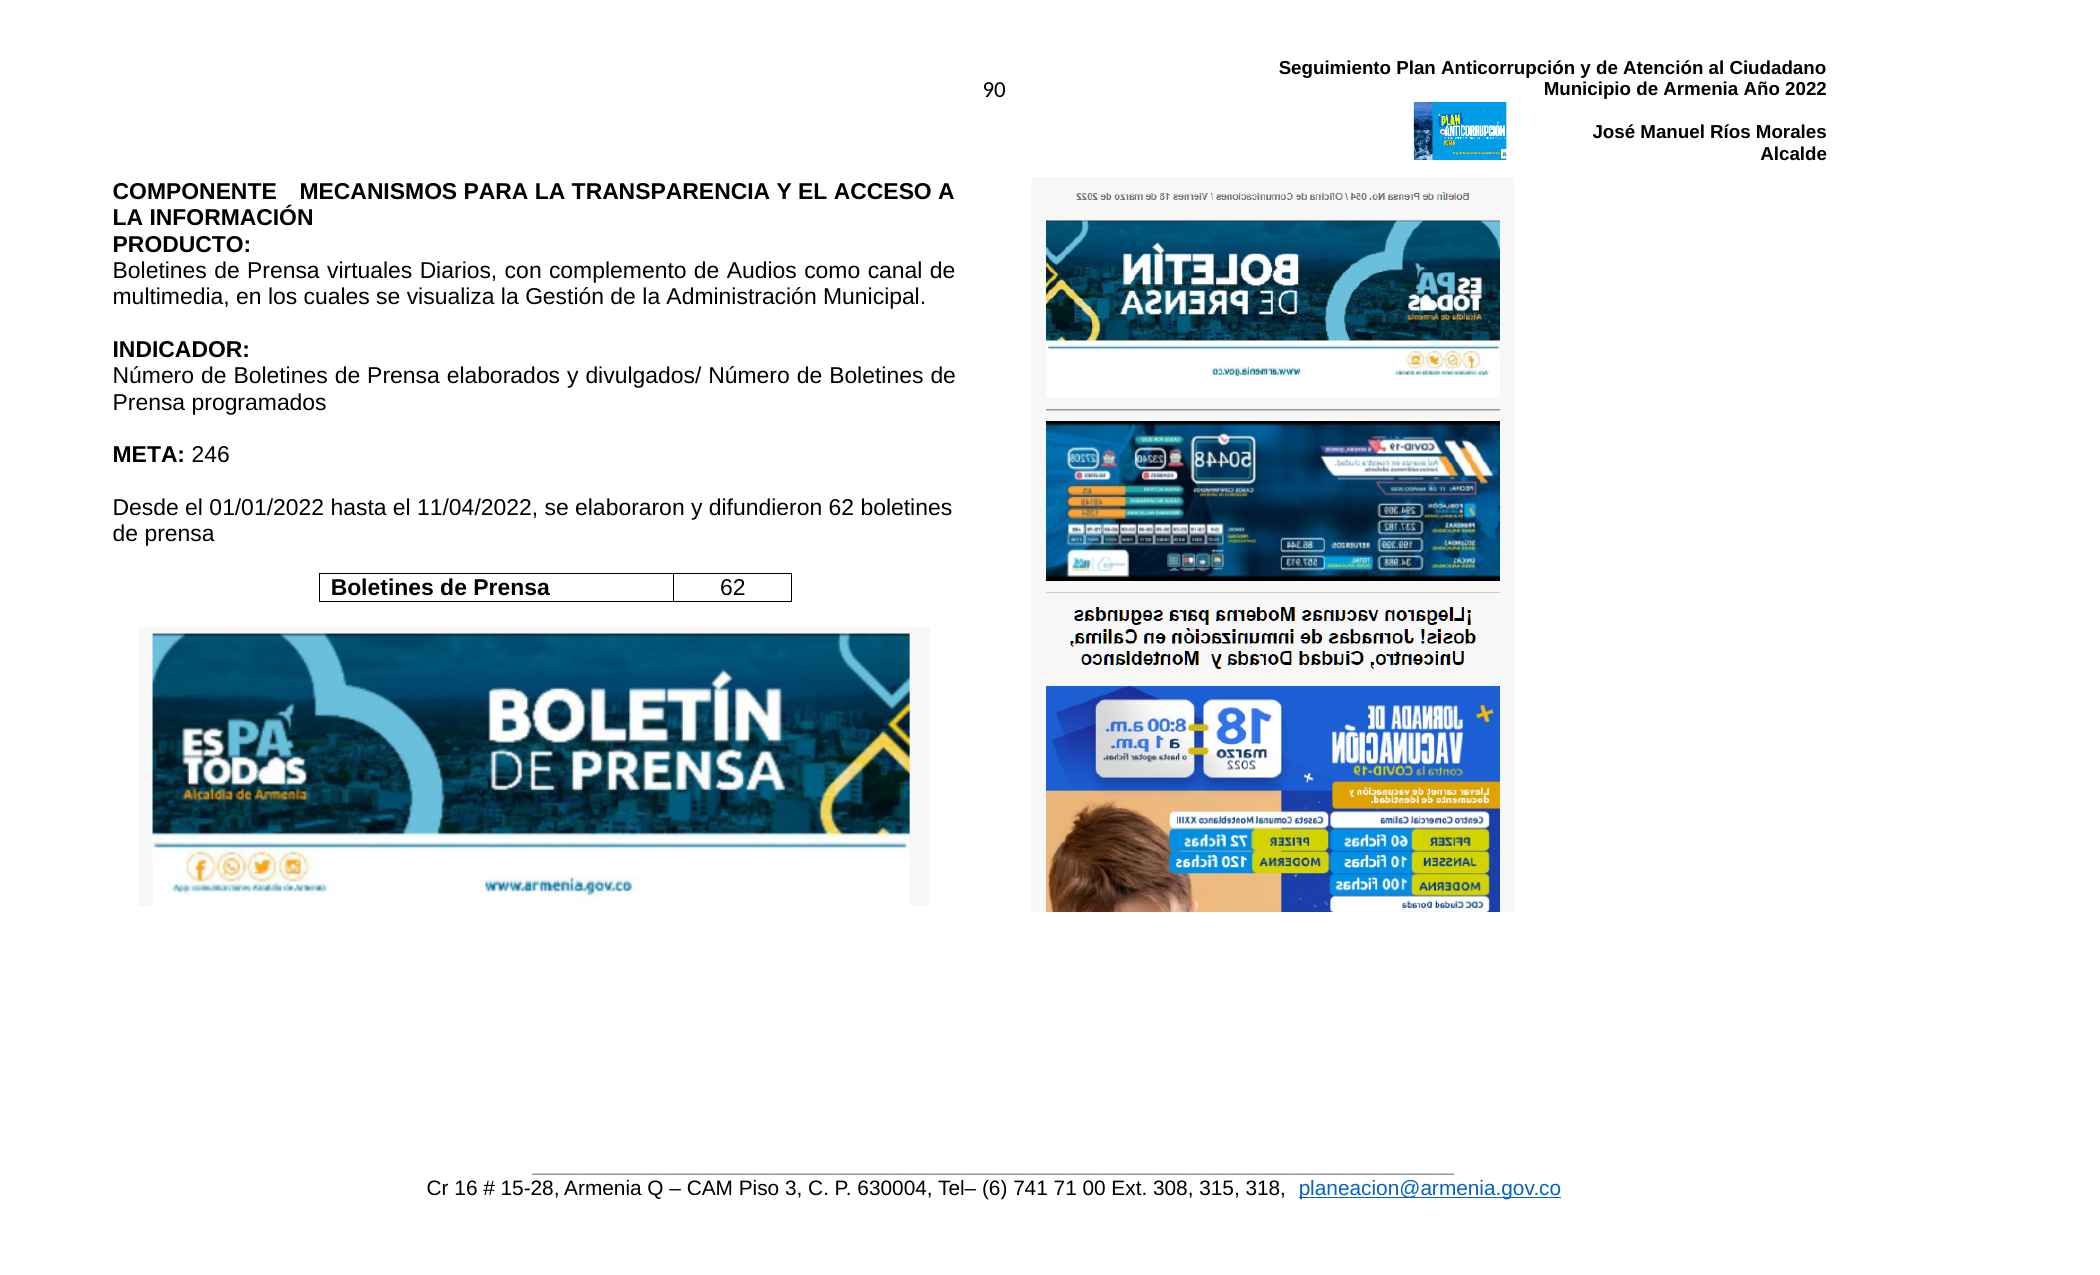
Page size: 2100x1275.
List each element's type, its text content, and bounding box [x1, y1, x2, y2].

picture [1031, 177, 1515, 912]
picture [1412, 102, 1432, 159]
text META: 246 [112, 441, 956, 468]
picture [138, 627, 930, 906]
text PRODUCTO: [112, 231, 956, 257]
text Número de Boletines de Prensa elaborados y divulgados/ Número de Boletines de Prensa programados [112, 362, 956, 415]
text COMPONENTE MECANISMOS PARA LA TRANSPARENCIA Y EL ACCESO A LA INFORMACIÓN [112, 178, 956, 231]
picture [1488, 126, 1504, 135]
picture [1469, 126, 1487, 135]
text INDICADOR: [112, 336, 956, 362]
table_header 62 [674, 574, 791, 601]
table_header Boletines de Prensa [320, 574, 673, 601]
text Boletines de Prensa virtuales Diarios, con complemento de Audios como canal de multimedia, en los cuales se visualiza la Gestión de la Administración Municipal. [112, 257, 956, 309]
picture [1439, 114, 1462, 135]
text Desde el 01/01/2022 hasta el 11/04/2022, se elaboraron y difundieron 62 boletines de prensa [112, 494, 956, 547]
picture [1502, 150, 1507, 158]
